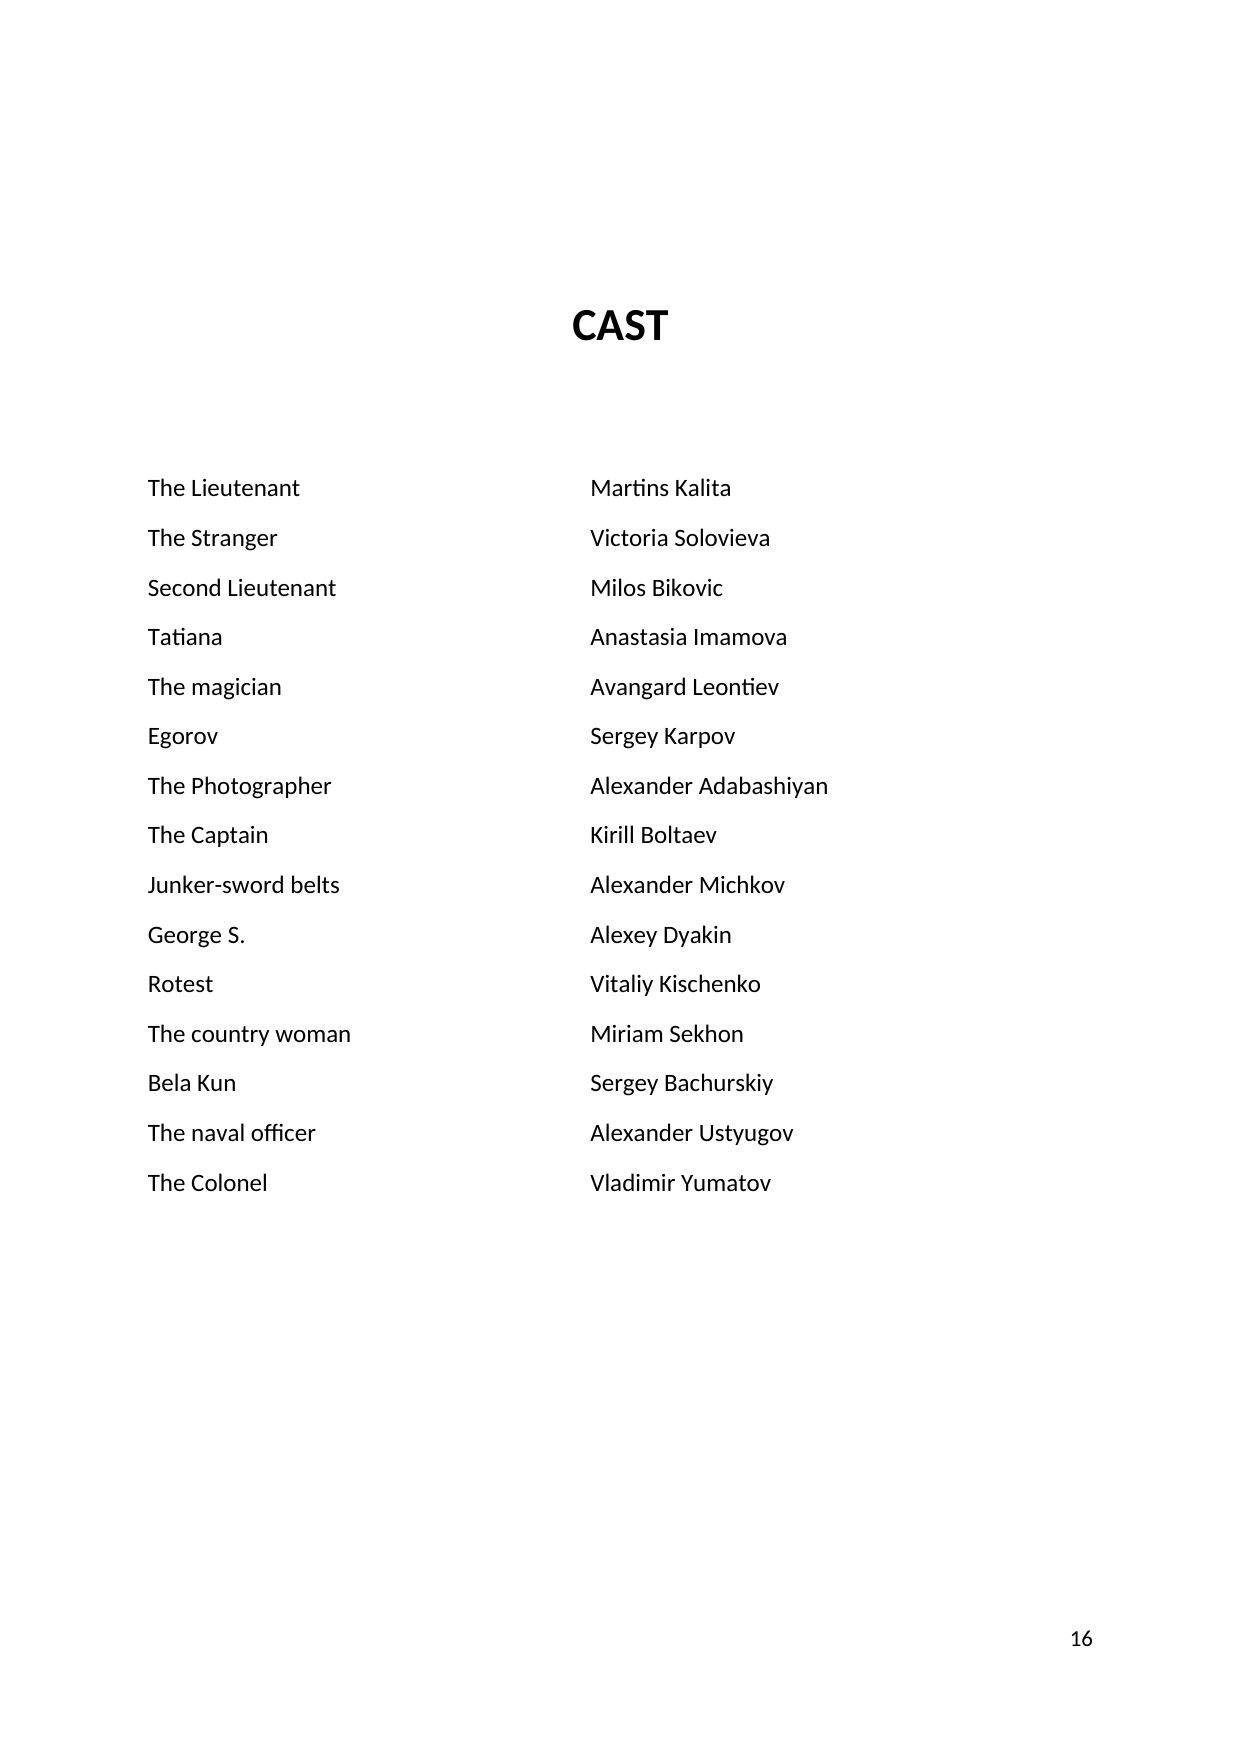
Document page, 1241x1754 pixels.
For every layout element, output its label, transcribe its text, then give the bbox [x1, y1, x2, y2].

text The magician Avangard Leontiev [148, 671, 1093, 701]
text Junker-sword belts Alexander Michkov [148, 869, 1093, 900]
text The Photographer Alexander Adabashiyan [148, 770, 1093, 801]
text Bela Kun Sergey Bachurskiy [148, 1067, 1093, 1098]
text The Captain Kirill Boltaev [148, 819, 1093, 850]
text CAST [148, 296, 1093, 352]
text George S. Alexey Dyakin [148, 919, 1093, 949]
text Second Lieutenant Milos Bikovic [148, 572, 1093, 602]
text The Lieutenant Martins Kalita [148, 472, 1093, 503]
text The country woman Miriam Sekhon [148, 1018, 1093, 1048]
text Tatiana Anastasia Imamova [148, 621, 1093, 652]
text The Stranger Victoria Solovieva [148, 522, 1093, 553]
text The Colonel Vladimir Yumatov [148, 1167, 1093, 1197]
text The naval officer Alexander Ustyugov [148, 1117, 1093, 1148]
text Egorov Sergey Karpov [148, 720, 1093, 751]
text Rotest Vitaliy Kischenko [148, 968, 1093, 999]
